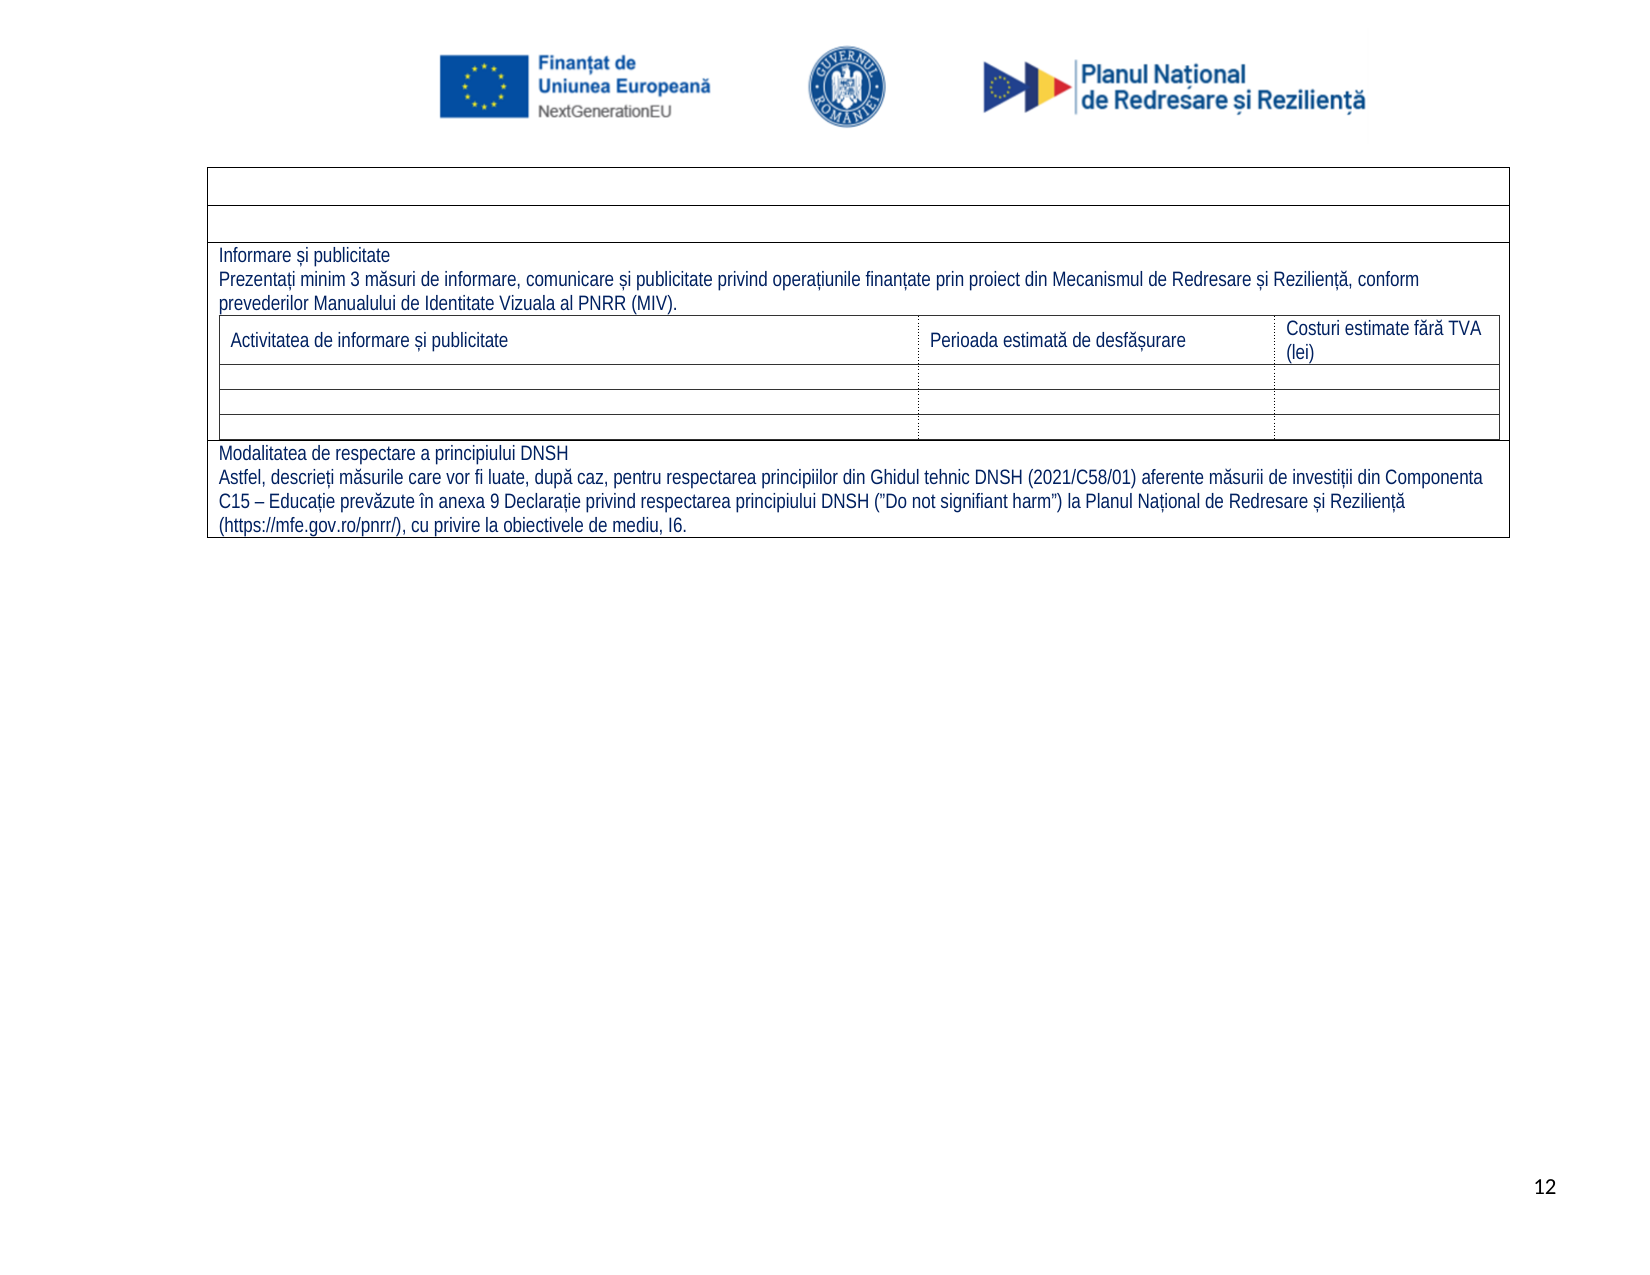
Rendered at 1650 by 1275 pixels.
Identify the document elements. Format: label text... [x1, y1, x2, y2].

table_cell [1510, 205, 1514, 242]
table_cell [1510, 242, 1514, 440]
table_cell [1510, 440, 1514, 537]
picture [393, 28, 1369, 144]
table_cell Informare și publicitate Prezentați minim 3 măsuri de informare, comunicare și publicitate privind operațiunile finanțate prin proiect din Mecanismul de Redresare și Reziliență, conform prevederilor Manualului de Identitate Vizuala al PNRR (MIV). [208, 243, 1509, 440]
table_header [1510, 167, 1514, 205]
table_cell Modalitatea de respectare a principiului DNSH Astfel, descrieți măsurile care vor fi luate, după caz, pentru respectarea principiilor din Ghidul tehnic DNSH (2021/C58/01) aferente măsurii de investiții din Componenta C15 – Educație prevăzute în anexa 9 Declarație privind respectarea principiului DNSH (”Do not signifiant harm”) la Planul Național de Redresare și Reziliență (https://mfe.gov.ro/pnrr/), cu privire la obiectivele de mediu, I6. [208, 441, 1509, 537]
table_header [208, 168, 1509, 205]
table_cell [208, 206, 1509, 242]
